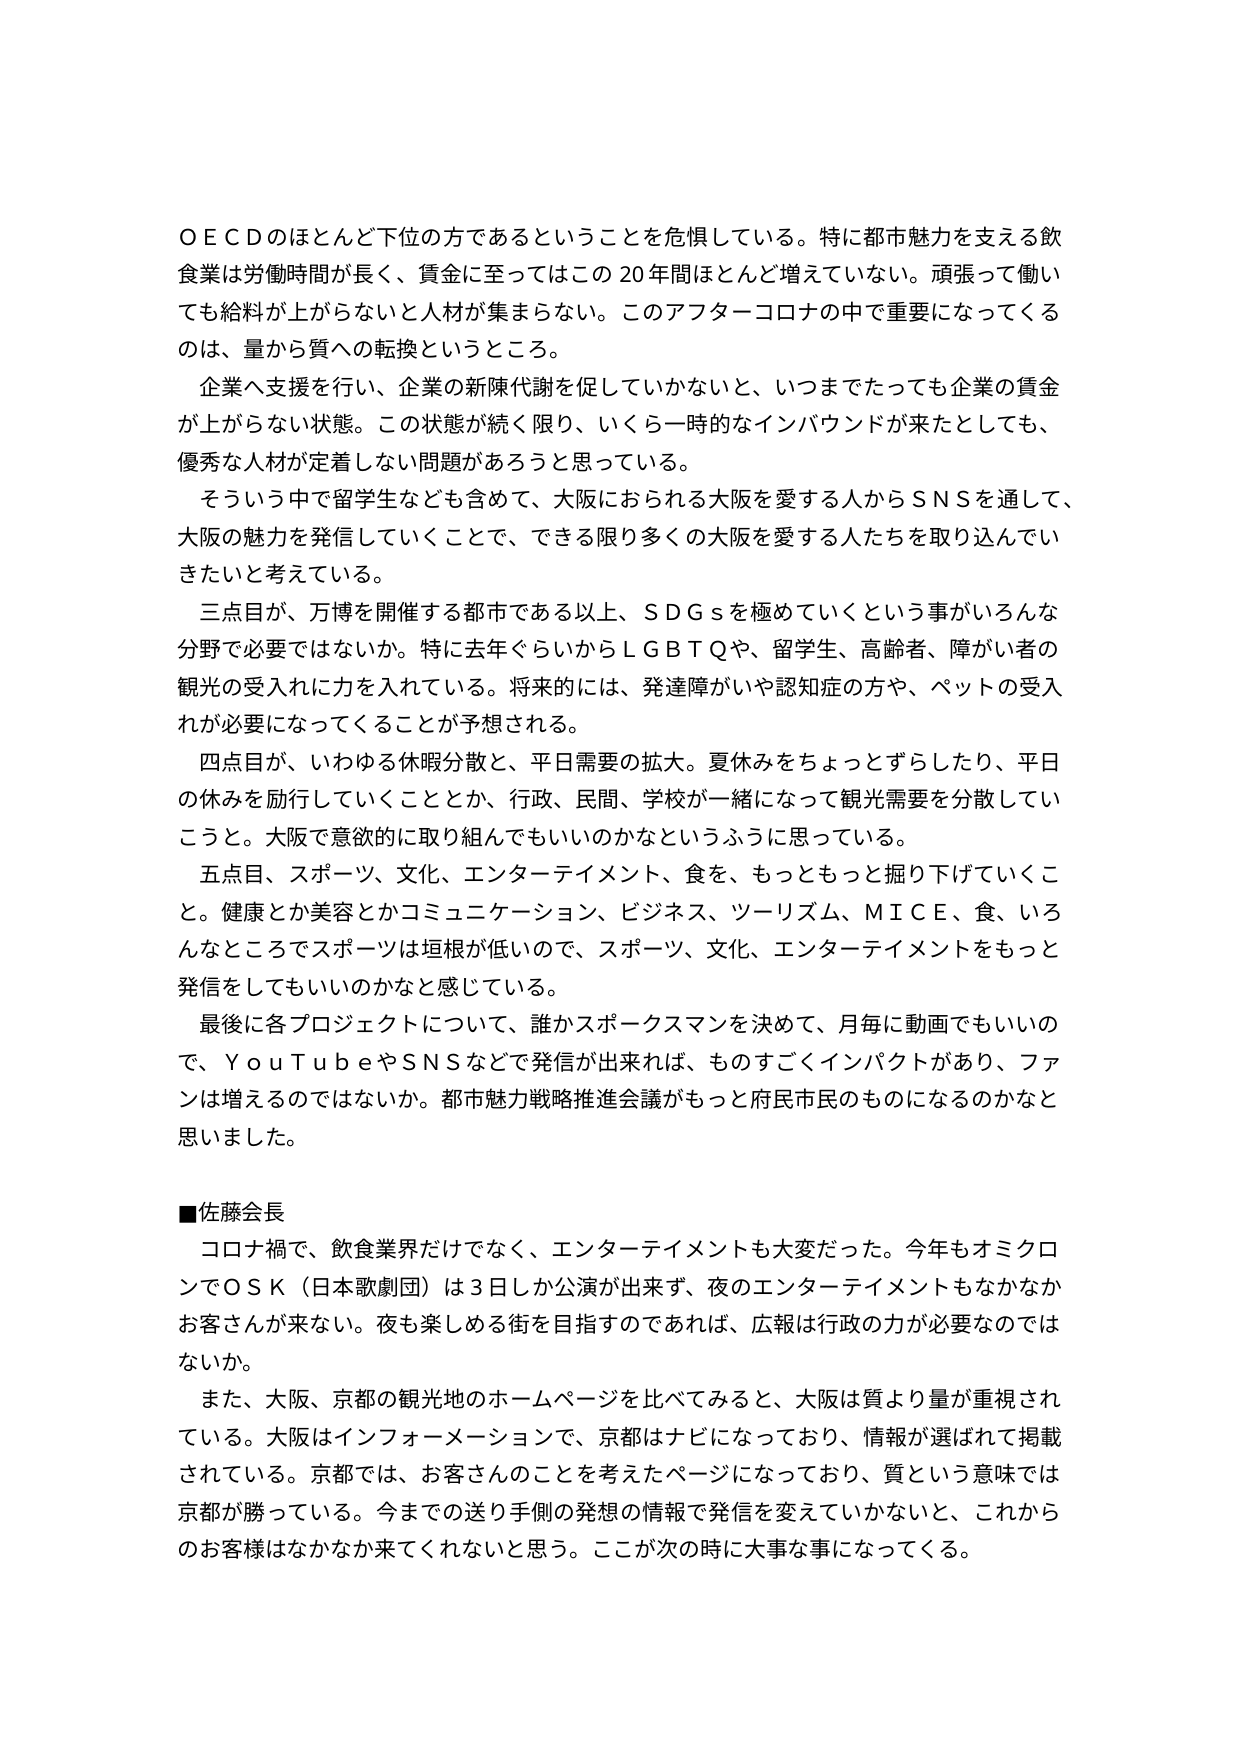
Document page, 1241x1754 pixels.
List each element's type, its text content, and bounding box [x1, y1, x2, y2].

text 三点目が、万博を開催する都市である以上、ＳＤＧｓを極めていくという事がいろんな分野で必要ではないか。特に去年ぐらいからＬＧＢＴＱや、留学生、高齢者、障がい者の観光の受入れに力を入れている。将来的には、発達障がいや認知症の方や、ペットの受入れが必要になってくることが予想される。 [177, 592, 1063, 742]
text また、大阪、京都の観光地のホームページを比べてみると、大阪は質より量が重視されている。大阪はインフォーメーションで、京都はナビになっており、情報が選ばれて掲載されている。京都では、お客さんのことを考えたページになっており、質という意味では京都が勝っている。今までの送り手側の発想の情報で発信を変えていかないと、これからのお客様はなかなか来てくれないと思う。ここが次の時に大事な事になってくる。 [177, 1379, 1063, 1567]
text ■佐藤会長 [177, 1192, 1063, 1229]
text そういう中で留学生なども含めて、大阪におられる大阪を愛する人からＳＮＳを通して、大阪の魅力を発信していくことで、できる限り多くの大阪を愛する人たちを取り込んでいきたいと考えている。 [177, 479, 1063, 592]
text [177, 217, 1063, 367]
text 四点目が、いわゆる休暇分散と、平日需要の拡大。夏休みをちょっとずらしたり、平日の休みを励行していくこととか、行政、民間、学校が一緒になって観光需要を分散していこうと。大阪で意欲的に取り組んでもいいのかなというふうに思っている。 [177, 742, 1063, 854]
text コロナ禍で、飲食業界だけでなく、エンターテイメントも大変だった。今年もオミクロンでＯＳＫ（日本歌劇団）は3日しか公演が出来ず、夜のエンターテイメントもなかなかお客さんが来ない。夜も楽しめる街を目指すのであれば、広報は行政の力が必要なのではないか。 [177, 1229, 1063, 1379]
text 企業へ支援を行い、企業の新陳代謝を促していかないと、いつまでたっても企業の賃金が上がらない状態。この状態が続く限り、いくら一時的なインバウンドが来たとしても、優秀な人材が定着しない問題があろうと思っている。 [177, 367, 1063, 479]
text 五点目、スポーツ、文化、エンターテイメント、食を、もっともっと掘り下げていくこと。健康とか美容とかコミュニケーション、ビジネス、ツーリズム、ＭＩＣＥ、食、いろんなところでスポーツは垣根が低いので、スポーツ、文化、エンターテイメントをもっと発信をしてもいいのかなと感じている。 [177, 854, 1063, 1004]
text 最後に各プロジェクトについて、誰かスポークスマンを決めて、月毎に動画でもいいので、ＹｏｕＴｕｂｅやＳＮＳなどで発信が出来れば、ものすごくインパクトがあり、ファンは増えるのではないか。都市魅力戦略推進会議がもっと府民市民のものになるのかなと思いました。 [177, 1004, 1063, 1154]
